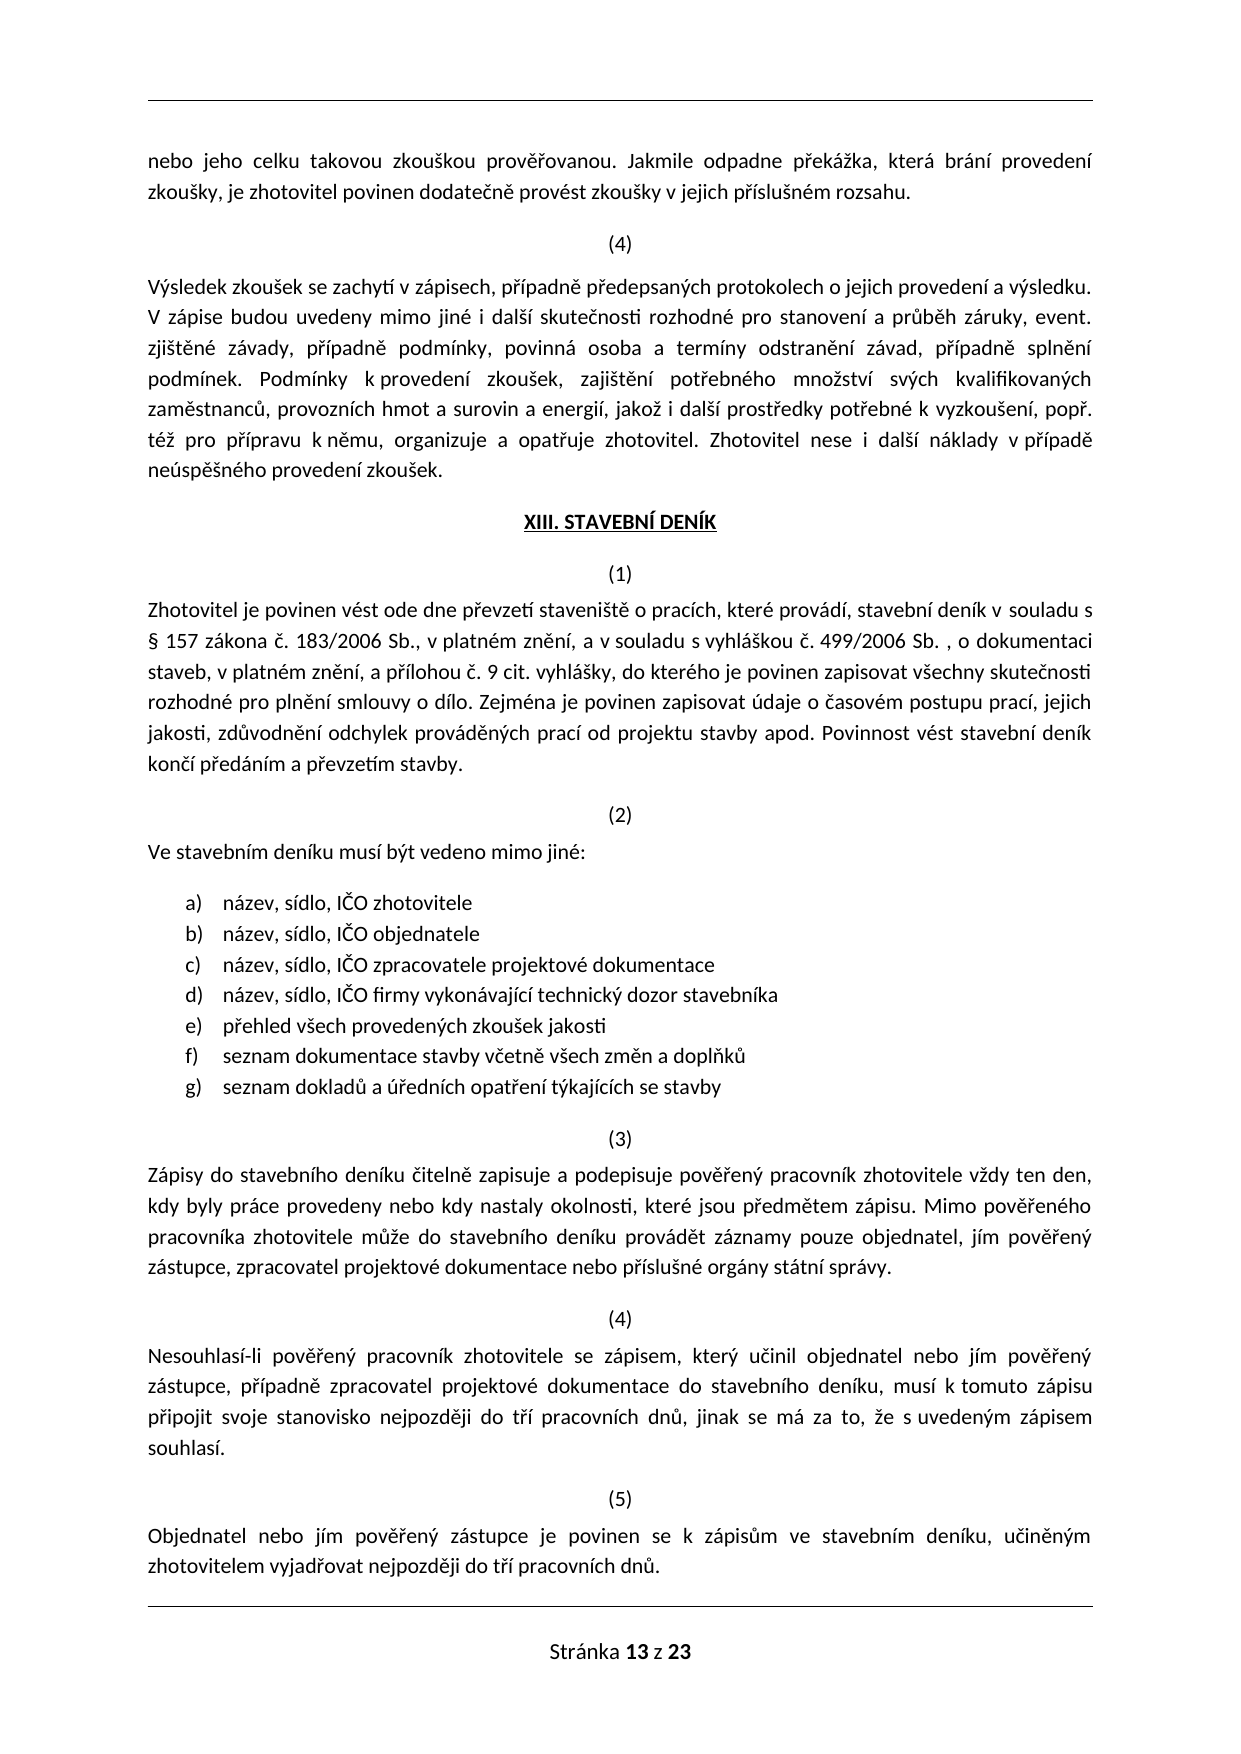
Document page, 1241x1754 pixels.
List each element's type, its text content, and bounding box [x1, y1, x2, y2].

list seznam dokladů a úředních opatření týkajících se stavby [185, 1073, 1093, 1100]
text (2) [148, 801, 1093, 828]
text (4) [148, 1305, 1093, 1332]
text Ve stavebním deníku musí být vedeno mimo jiné: [148, 838, 1093, 865]
list název, sídlo, IČO firmy vykonávající technický dozor stavebníka [185, 981, 1093, 1008]
text (1) [148, 560, 1093, 586]
text Zápisy do stavebního deníku čitelně zapisuje a podepisuje pověřený pracovník zhotovitele vždy ten den, kdy byly práce provedeny nebo kdy nastaly okolnosti, které jsou předmětem zápisu. Mimo pověřeného pracovníka zhotovitele může do stavebního deníku provádět záznamy pouze objednatel, jím pověřený zástupce, zpracovatel projektové dokumentace nebo příslušné orgány státní správy. [148, 1162, 1093, 1280]
list seznam dokumentace stavby včetně všech změn a doplňků [185, 1043, 1093, 1069]
list název, sídlo, IČO zpracovatele projektové dokumentace [185, 951, 1093, 977]
text Zhotovitel je povinen vést ode dne převzetí staveniště o pracích, které provádí, stavební deník v souladu s § 157 zákona č. 183/2006 Sb., v platném znění, a v souladu s vyhláškou č. 499/2006 Sb. , o dokumentaci staveb, v platném znění, a přílohou č. 9 cit. vyhlášky, do kterého je povinen zapisovat všechny skutečnosti rozhodné pro plnění smlouvy o dílo. Zejména je povinen zapisovat údaje o časovém postupu prací, jejich jakosti, zdůvodnění odchylek prováděných prací od projektu stavby apod. Povinnost vést stavební deník končí předáním a převzetím stavby. [148, 597, 1093, 776]
text (3) [148, 1125, 1093, 1151]
text Nesouhlasí-li pověřený pracovník zhotovitele se zápisem, který učinil objednatel nebo jím pověřený zástupce, případně zpracovatel projektové dokumentace do stavebního deníku, musí k tomuto zápisu připojit svoje stanovisko nejpozději do tří pracovních dnů, jinak se má za to, že s uvedeným zápisem souhlasí. [148, 1342, 1093, 1460]
text XIII. STAVEBNÍ DENÍK [148, 508, 1093, 535]
text (4) [148, 230, 1093, 256]
text Objednatel nebo jím pověřený zástupce je povinen se k zápisům ve stavebním deníku, učiněným zhotovitelem vyjadřovat nejpozději do tří pracovních dnů. [148, 1522, 1093, 1579]
list název, sídlo, IČO objednatele [185, 920, 1093, 947]
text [148, 148, 1093, 205]
list přehled všech provedených zkoušek jakosti [185, 1012, 1093, 1039]
text (5) [148, 1485, 1093, 1512]
text Výsledek zkoušek se zachytí v zápisech, případně předepsaných protokolech o jejich provedení a výsledku. V zápise budou uvedeny mimo jiné i další skutečnosti rozhodné pro stanovení a průběh záruky, event. zjištěné závady, případně podmínky, povinná osoba a termíny odstranění závad, případně splnění podmínek. Podmínky k provedení zkoušek, zajištění potřebného množství svých kvalifikovaných zaměstnanců, provozních hmot a surovin a energií, jakož i další prostředky potřebné k vyzkoušení, popř. též pro přípravu k němu, organizuje a opatřuje zhotovitel. Zhotovitel nese i další náklady v případě neúspěšného provedení zkoušek. [148, 273, 1093, 483]
list název, sídlo, IČO zhotovitele [185, 889, 1093, 916]
